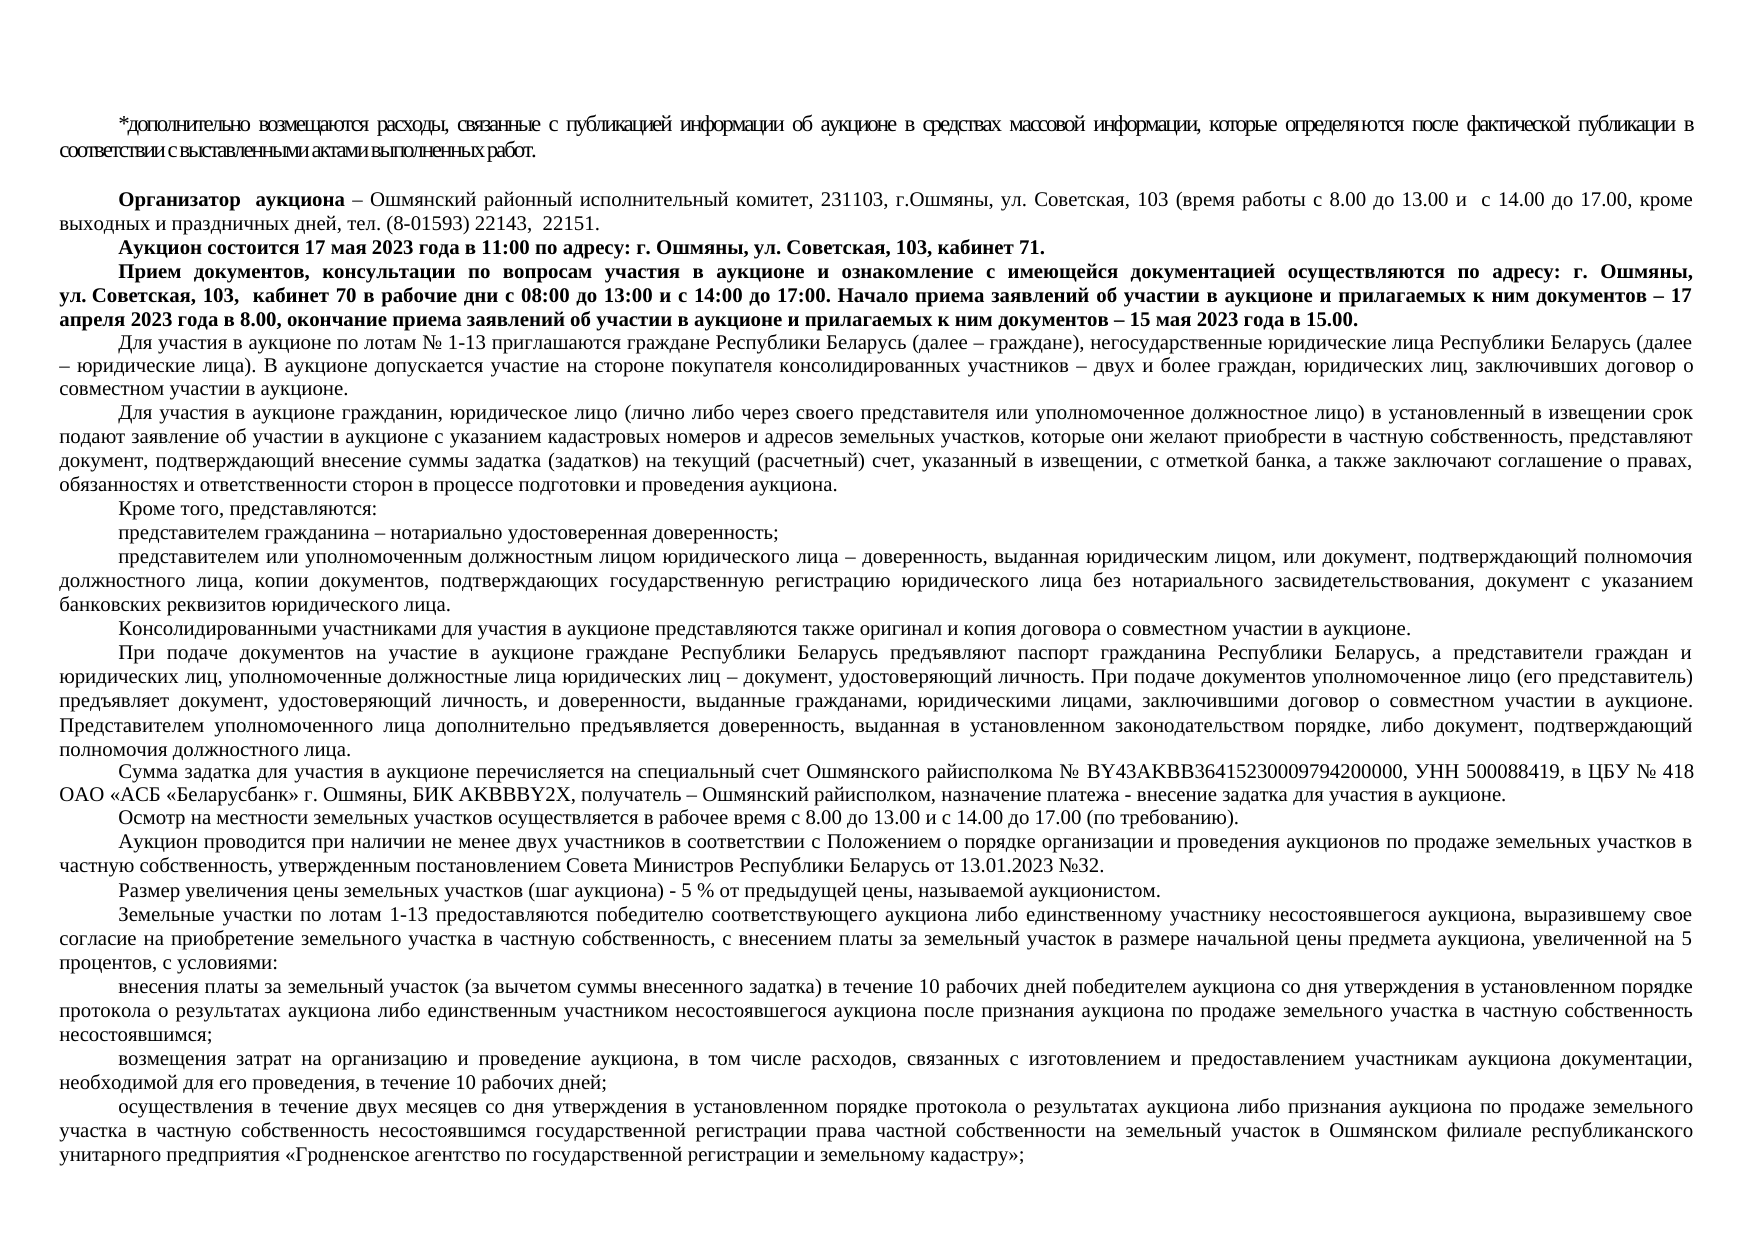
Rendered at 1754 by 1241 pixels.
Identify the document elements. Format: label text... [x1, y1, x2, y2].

text Аукцион проводится при наличии не менее двух участников в соответствии с Положением о порядке организации и проведения аукционов по продаже земельных участков в частную собственность, утвержденным постановлением Совета Министров Республики Беларусь от 13.01.2023 №32. [59, 829, 1695, 877]
text Размер увеличения цены земельных участков (шаг аукциона) - 5 % от предыдущей цены, называемой аукционистом. [59, 877, 1695, 902]
text представителем или уполномоченным должностным лицом юридического лица – доверенность, выданная юридическим лицом, или документ, подтверждающий полномочия должностного лица, копии документов, подтверждающих государственную регистрацию юридического лица без нотариального засвидетельствования, документ с указанием банковских реквизитов юридического лица. [59, 544, 1695, 616]
text Земельные участки по лотам 1-13 предоставляются победителю соответствующего аукциона либо единственному участнику несостоявшегося аукциона, выразившему свое согласие на приобретение земельного участка в частную собственность, с внесением платы за земельный участок в размере начальной цены предмета аукциона, увеличенной на 5 процентов, с условиями: [59, 902, 1695, 974]
text внесения платы за земельный участок (за вычетом суммы внесенного задатка) в течение 10 рабочих дней победителем аукциона со дня утверждения в установленном порядке протокола о результатах аукциона либо единственным участником несостоявшегося аукциона после признания аукциона по продаже земельного участка в частную собственность несостоявшимся; [59, 974, 1695, 1046]
text Прием документов, консультации по вопросам участия в аукционе и ознакомление с имеющейся документацией осуществляются по адресу: г. Ошмяны, ул. Советская, 103, кабинет 70 в рабочие дни с 08:00 до 13:00 и с 14:00 до 17:00. Начало приема заявлений об участии в аукционе и прилагаемых к ним документов – 17 апреля 2023 года в 8.00, окончание приема заявлений об участии в аукционе и прилагаемых к ним документов – 15 мая 2023 года в 15.00. [59, 259, 1695, 331]
text представителем гражданина – нотариально удостоверенная доверенность; [59, 520, 1695, 544]
text Осмотр на местности земельных участков осуществляется в рабочее время с 8.00 до 13.00 и с 14.00 до 17.00 (по требованию). [59, 806, 1695, 829]
text осуществления в течение двух месяцев со дня утверждения в установленном порядке протокола о результатах аукциона либо признания аукциона по продаже земельного участка в частную собственность несостоявшимся государственной регистрации права частной собственности на земельный участок в Ошмянском филиале республиканского унитарного предприятия «Гродненское агентство по государственной регистрации и земельному кадастру»; [59, 1094, 1695, 1166]
text Организатор аукциона – Ошмянский районный исполнительный комитет, 231103, г.Ошмяны, ул. Советская, 103 (время работы с 8.00 до 13.00 и с 14.00 до 17.00, кроме выходных и праздничных дней, тел. (8-01593) 22143, 22151. [59, 187, 1695, 235]
text Аукцион состоится 17 мая 2023 года в 11:00 по адресу: г. Ошмяны, ул. Советская, 103, кабинет 71. [59, 235, 1695, 259]
text Консолидированными участниками для участия в аукционе представляются также оригинал и копия договора о совместном участии в аукционе. [59, 616, 1695, 640]
text Для участия в аукционе по лотам № 1-13 приглашаются граждане Республики Беларусь (далее – граждане), негосударственные юридические лица Республики Беларусь (далее – юридические лица). В аукционе допускается участие на стороне покупателя консолидированных участников – двух и более граждан, юридических лиц, заключивших договор о совместном участии в аукционе. [59, 331, 1695, 400]
text возмещения затрат на организацию и проведение аукциона, в том числе расходов, связанных с изготовлением и предоставлением участникам аукциона документации, необходимой для его проведения, в течение 10 рабочих дней; [59, 1046, 1695, 1094]
text *дополнительно возмещаются расходы, связанные с публикацией информации об аукционе в средствах массовой информации, которые определяются после фактической публикации в соответствии с выставленными актами выполненных работ. [59, 110, 1695, 162]
text Сумма задатка для участия в аукционе перечисляется на специальный счет Ошмянского райисполкома № BY43AKBB36415230009794200000, УНН 500088419, в ЦБУ № 418 ОАО «АСБ «Беларусбанк» г. Ошмяны, БИК AKBBBY2Х, получатель – Ошмянский райисполком, назначение платежа - внесение задатка для участия в аукционе. [59, 761, 1695, 806]
text Для участия в аукционе гражданин, юридическое лицо (лично либо через своего представителя или уполномоченное должностное лицо) в установленный в извещении срок подают заявление об участии в аукционе с указанием кадастровых номеров и адресов земельных участков, которые они желают приобрести в частную собственность, представляют документ, подтверждающий внесение суммы задатка (задатков) на текущий (расчетный) счет, указанный в извещении, с отметкой банка, а также заключают соглашение о правах, обязанностях и ответственности сторон в процессе подготовки и проведения аукциона. [59, 400, 1695, 496]
text Кроме того, представляются: [59, 496, 1695, 520]
text При подаче документов на участие в аукционе граждане Республики Беларусь предъявляют паспорт гражданина Республики Беларусь, а представители граждан и юридических лиц, уполномоченные должностные лица юридических лиц – документ, удостоверяющий личность. При подаче документов уполномоченное лицо (его представитель) предъявляет документ, удостоверяющий личность, и доверенности, выданные гражданами, юридическими лицами, заключившими договор о совместном участии в аукционе. Представителем уполномоченного лица дополнительно предъявляется доверенность, выданная в установленном законодательством порядке, либо документ, подтверждающий полномочия должностного лица. [59, 640, 1695, 761]
